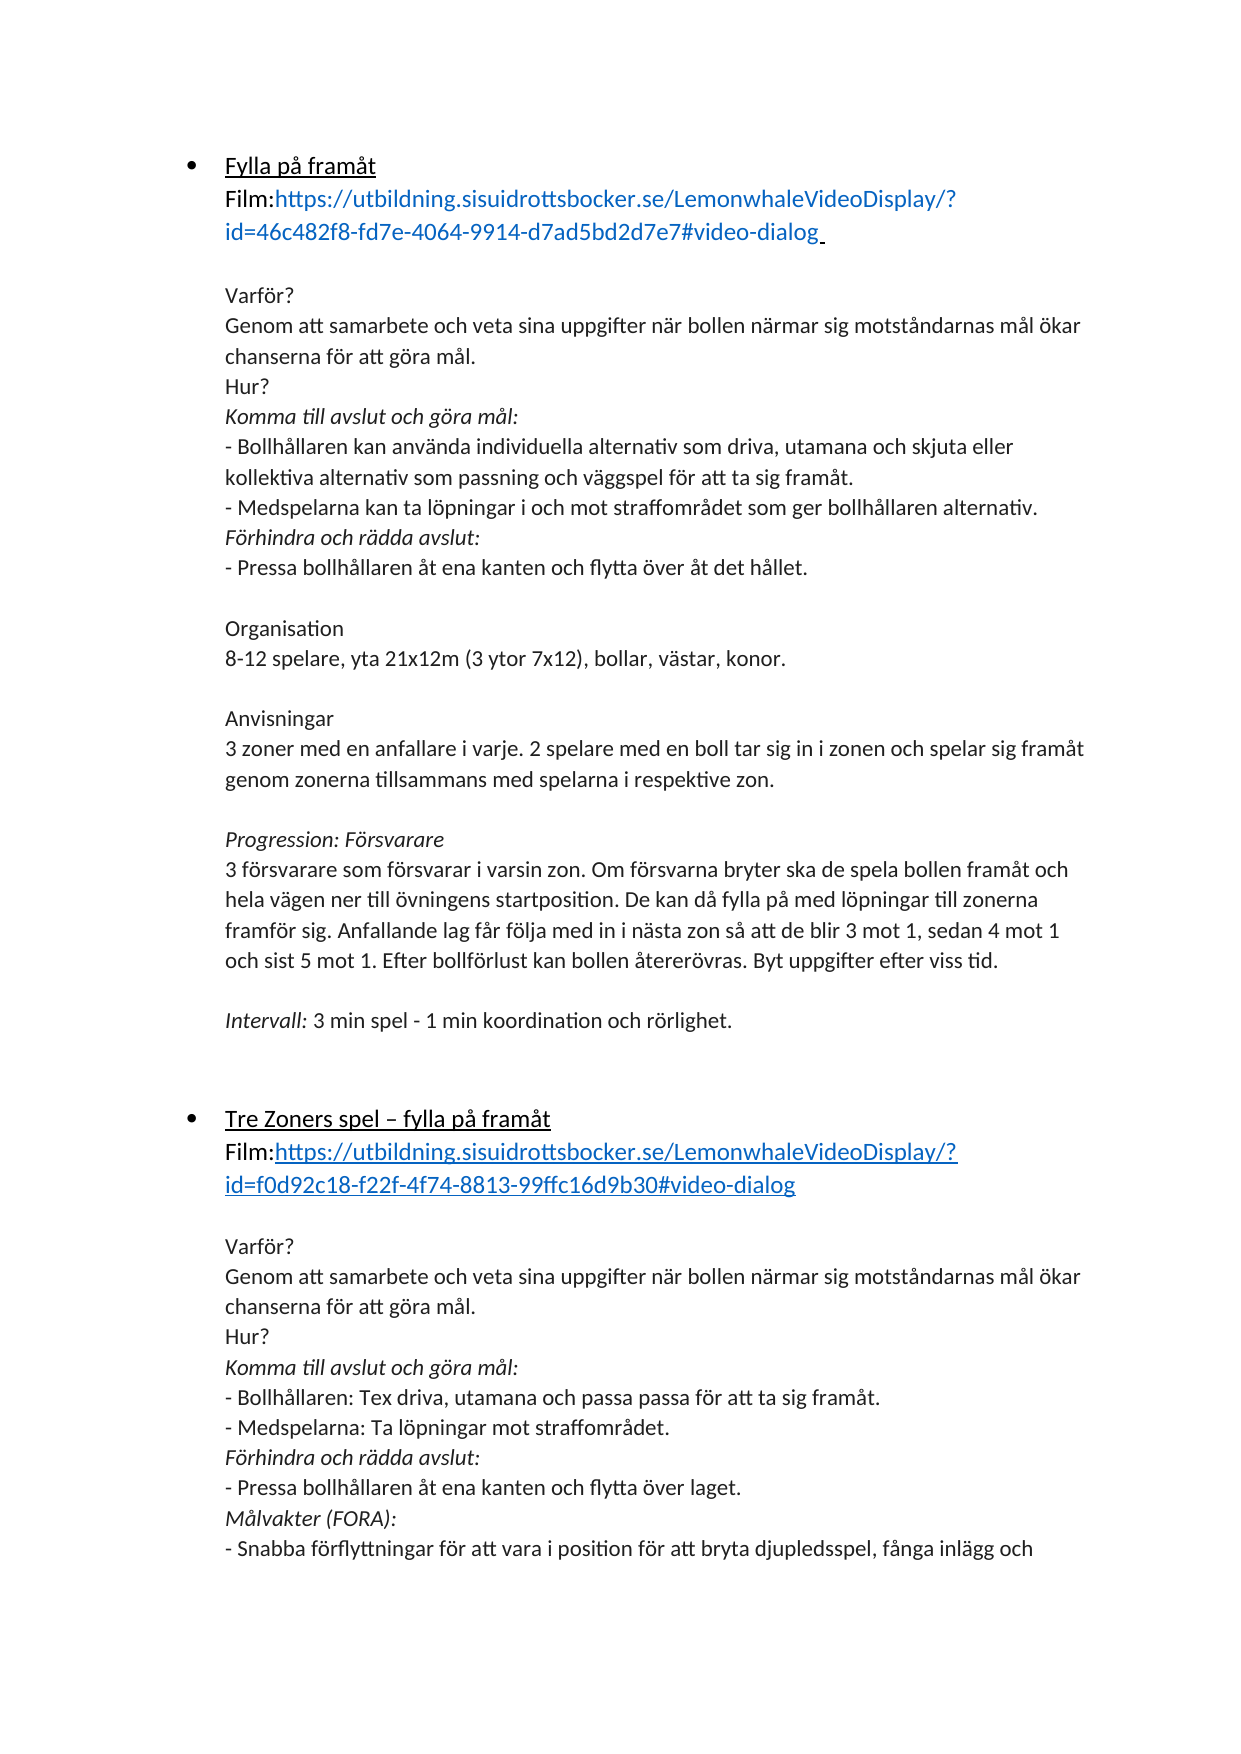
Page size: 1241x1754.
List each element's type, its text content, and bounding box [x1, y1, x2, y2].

list Fylla på framåt Film:https://utbildning.sisuidrottsbocker.se/LemonwhaleVideoDisplay/?id=46c482f8-fd7e-4064-9914-d7ad5bd2d7e7#video-dialog Varför? Genom att samarbete och veta sina uppgifter när bollen närmar sig motståndarnas mål ökar chanserna för att göra mål. Hur? Komma till avslut och göra mål: - Bollhållaren kan använda individuella alternativ som driva, utamana och skjuta eller kollektiva alternativ som passning och väggspel för att ta sig framåt. - Medspelarna kan ta löpningar i och mot straffområdet som ger bollhållaren alternativ. Förhindra och rädda avslut: - Pressa bollhållaren åt ena kanten och flytta över åt det hållet. Organisation 8-12 spelare, yta 21x12m (3 ytor 7x12), bollar, västar, konor. Anvisningar 3 zoner med en anfallare i varje. 2 spelare med en boll tar sig in i zonen och spelar sig framåt genom zonerna tillsammans med spelarna i respektive zon. Progression: Försvarare 3 försvarare som försvarar i varsin zon. Om försvarna bryter ska de spela bollen framåt och hela vägen ner till övningens startposition. De kan då fylla på med löpningar till zonerna framför sig. Anfallande lag får följa med in i nästa zon så att de blir 3 mot 1, sedan 4 mot 1 och sist 5 mot 1. Efter bollförlust kan bollen återerövras. Byt uppgifter efter viss tid. Intervall: 3 min spel - 1 min koordination och rörlighet. [187, 150, 1090, 1034]
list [225, 1232, 1090, 1562]
list Tre Zoners spel – fylla på framåt Film:https://utbildning.sisuidrottsbocker.se/LemonwhaleVideoDisplay/?id=f0d92c18-f22f-4f74-8813-99ffc16d9b30#video-dialog [187, 1103, 1090, 1199]
